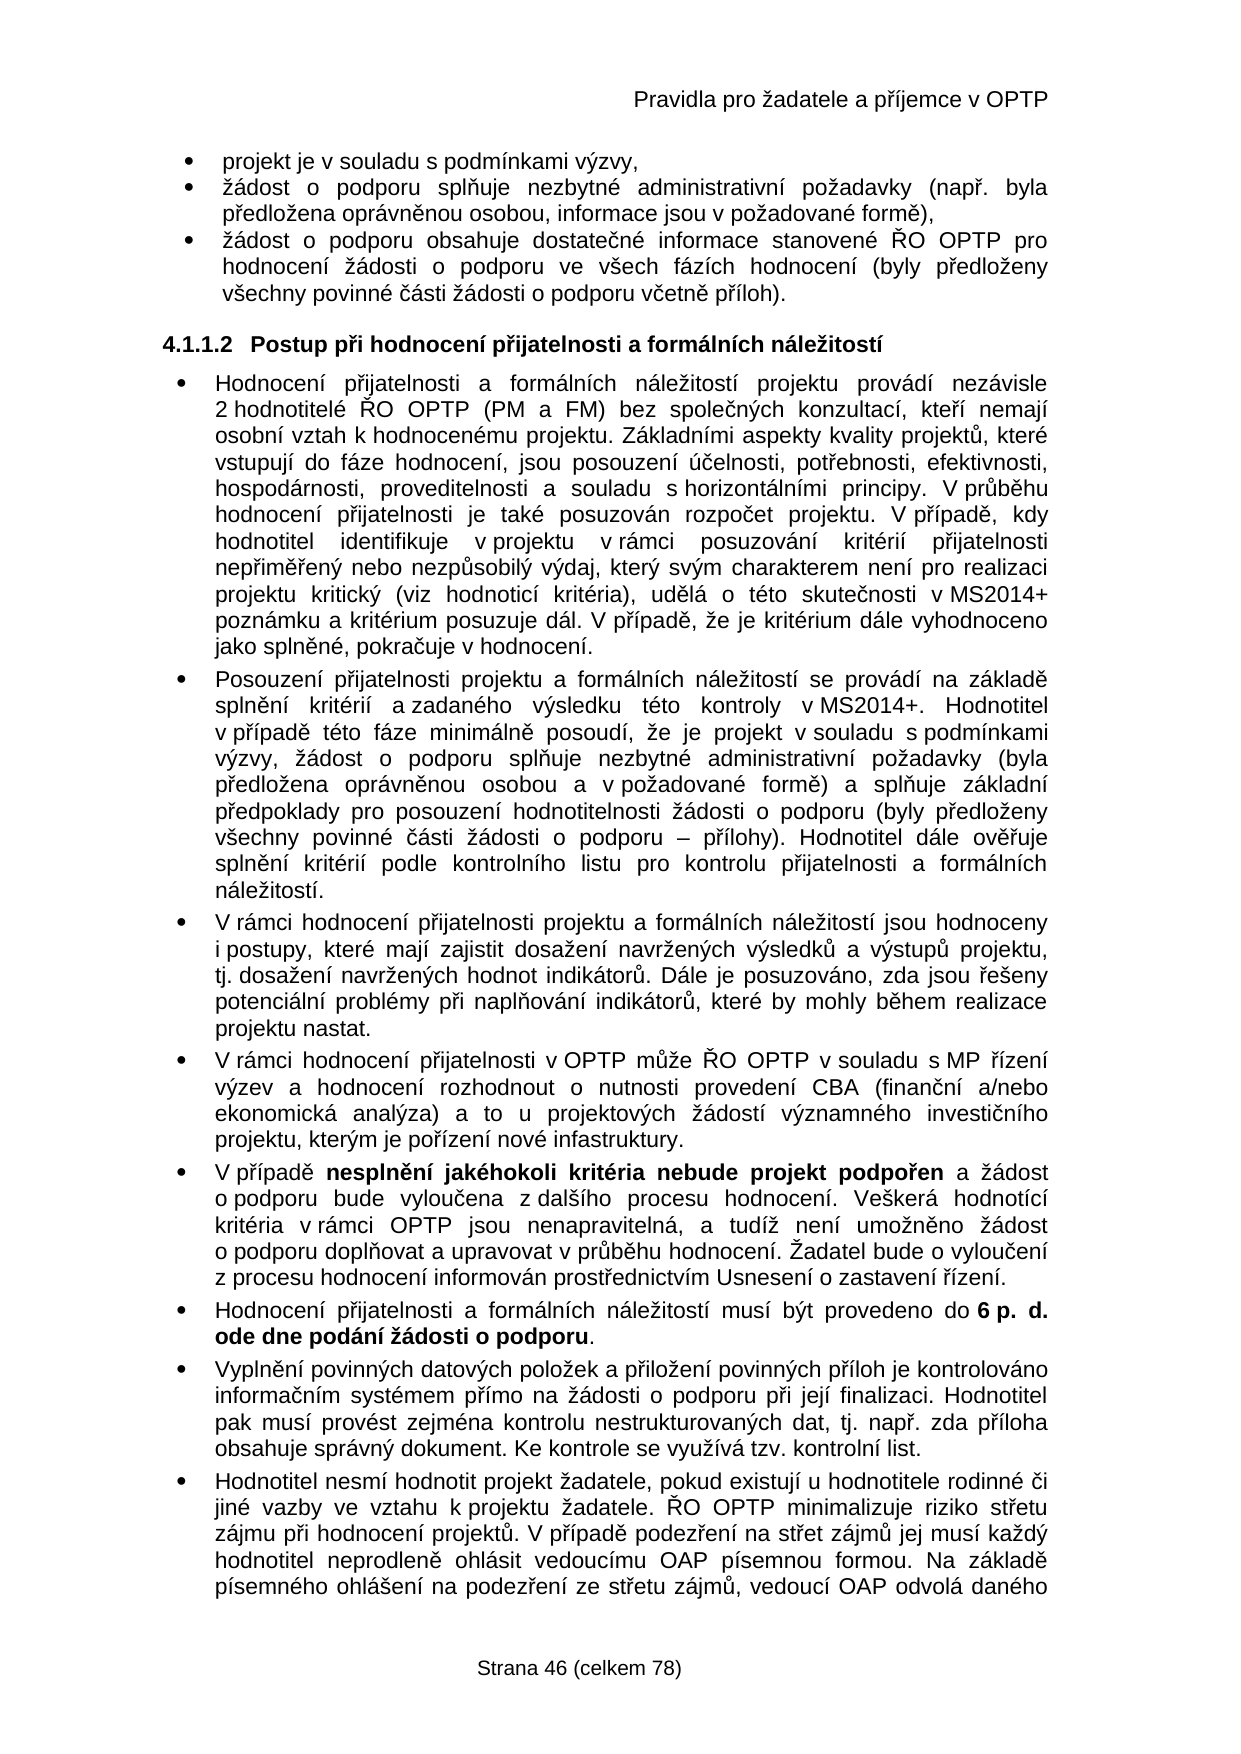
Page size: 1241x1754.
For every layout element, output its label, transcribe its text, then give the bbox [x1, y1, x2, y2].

list žádost o podporu obsahuje dostatečné informace stanovené ŘO OPTP pro hodnocení žádosti o podporu ve všech fázích hodnocení (byly předloženy všechny povinné části žádosti o podporu včetně příloh). [185, 227, 1048, 306]
list žádost o podporu splňuje nezbytné administrativní požadavky (např. byla předložena oprávněnou osobou, informace jsou v požadované formě), [185, 174, 1048, 227]
subtitle Postup při hodnocení přijatelnosti a formálních náležitostí [162, 331, 1048, 357]
list V rámci hodnocení přijatelnosti projektu a formálních náležitostí jsou hodnoceny i postupy, které mají zajistit dosažení navržených výsledků a výstupů projektu, tj. dosažení navržených hodnot indikátorů. Dále je posuzováno, zda jsou řešeny potenciální problémy při naplňování indikátorů, které by mohly během realizace projektu nastat. [177, 909, 1048, 1041]
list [177, 1468, 1048, 1599]
list Hodnocení přijatelnosti a formálních náležitostí projektu provádí nezávisle 2 hodnotitelé ŘO OPTP (PM a FM) bez společných konzultací, kteří nemají osobní vztah k hodnocenému projektu. Základními aspekty kvality projektů, které vstupují do fáze hodnocení, jsou posouzení účelnosti, potřebnosti, efektivnosti, hospodárnosti, proveditelnosti a souladu s horizontálními principy. V průběhu hodnocení přijatelnosti je také posuzován rozpočet projektu. V případě, kdy hodnotitel identifikuje v projektu v rámci posuzování kritérií přijatelnosti nepřiměřený nebo nezpůsobilý výdaj, který svým charakterem není pro realizaci projektu kritický (viz hodnoticí kritéria), udělá o této skutečnosti v MS2014+ poznámku a kritérium posuzuje dál. V případě, že je kritérium dále vyhodnoceno jako splněné, pokračuje v hodnocení. [177, 370, 1048, 659]
list Hodnocení přijatelnosti a formálních náležitostí musí být provedeno do 6 p. d. ode dne podání žádosti o podporu. [177, 1297, 1048, 1350]
list Posouzení přijatelnosti projektu a formálních náležitostí se provádí na základě splnění kritérií a zadaného výsledku této kontroly v MS2014+. Hodnotitel v případě této fáze minimálně posoudí, že je projekt v souladu s podmínkami výzvy, žádost o podporu splňuje nezbytné administrativní požadavky (byla předložena oprávněnou osobou a v požadované formě) a splňuje základní předpoklady pro posouzení hodnotitelnosti žádosti o podporu (byly předloženy všechny povinné části žádosti o podporu – přílohy). Hodnotitel dále ověřuje splnění kritérií podle kontrolního listu pro kontrolu přijatelnosti a formálních náležitostí. [177, 666, 1048, 903]
list V případě nesplnění jakéhokoli kritéria nebude projekt podpořen a žádost o podporu bude vyloučena z dalšího procesu hodnocení. Veškerá hodnotící kritéria v rámci OPTP jsou nenapravitelná, a tudíž není umožněno žádost o podporu doplňovat a upravovat v průběhu hodnocení. Žadatel bude o vyloučení z procesu hodnocení informován prostřednictvím Usnesení o zastavení řízení. [177, 1159, 1048, 1291]
list Vyplnění povinných datových položek a přiložení povinných příloh je kontrolováno informačním systémem přímo na žádosti o podporu při její finalizaci. Hodnotitel pak musí provést zejména kontrolu nestrukturovaných dat, tj. např. zda příloha obsahuje správný dokument. Ke kontrole se využívá tzv. kontrolní list. [177, 1356, 1048, 1461]
list V rámci hodnocení přijatelnosti v OPTP může ŘO OPTP v souladu s MP řízení výzev a hodnocení rozhodnout o nutnosti provedení CBA (finanční a/nebo ekonomická analýza) a to u projektových žádostí významného investičního projektu, kterým je pořízení nové infastruktury. [177, 1047, 1048, 1153]
list projekt je v souladu s podmínkami výzvy, [185, 148, 1048, 174]
